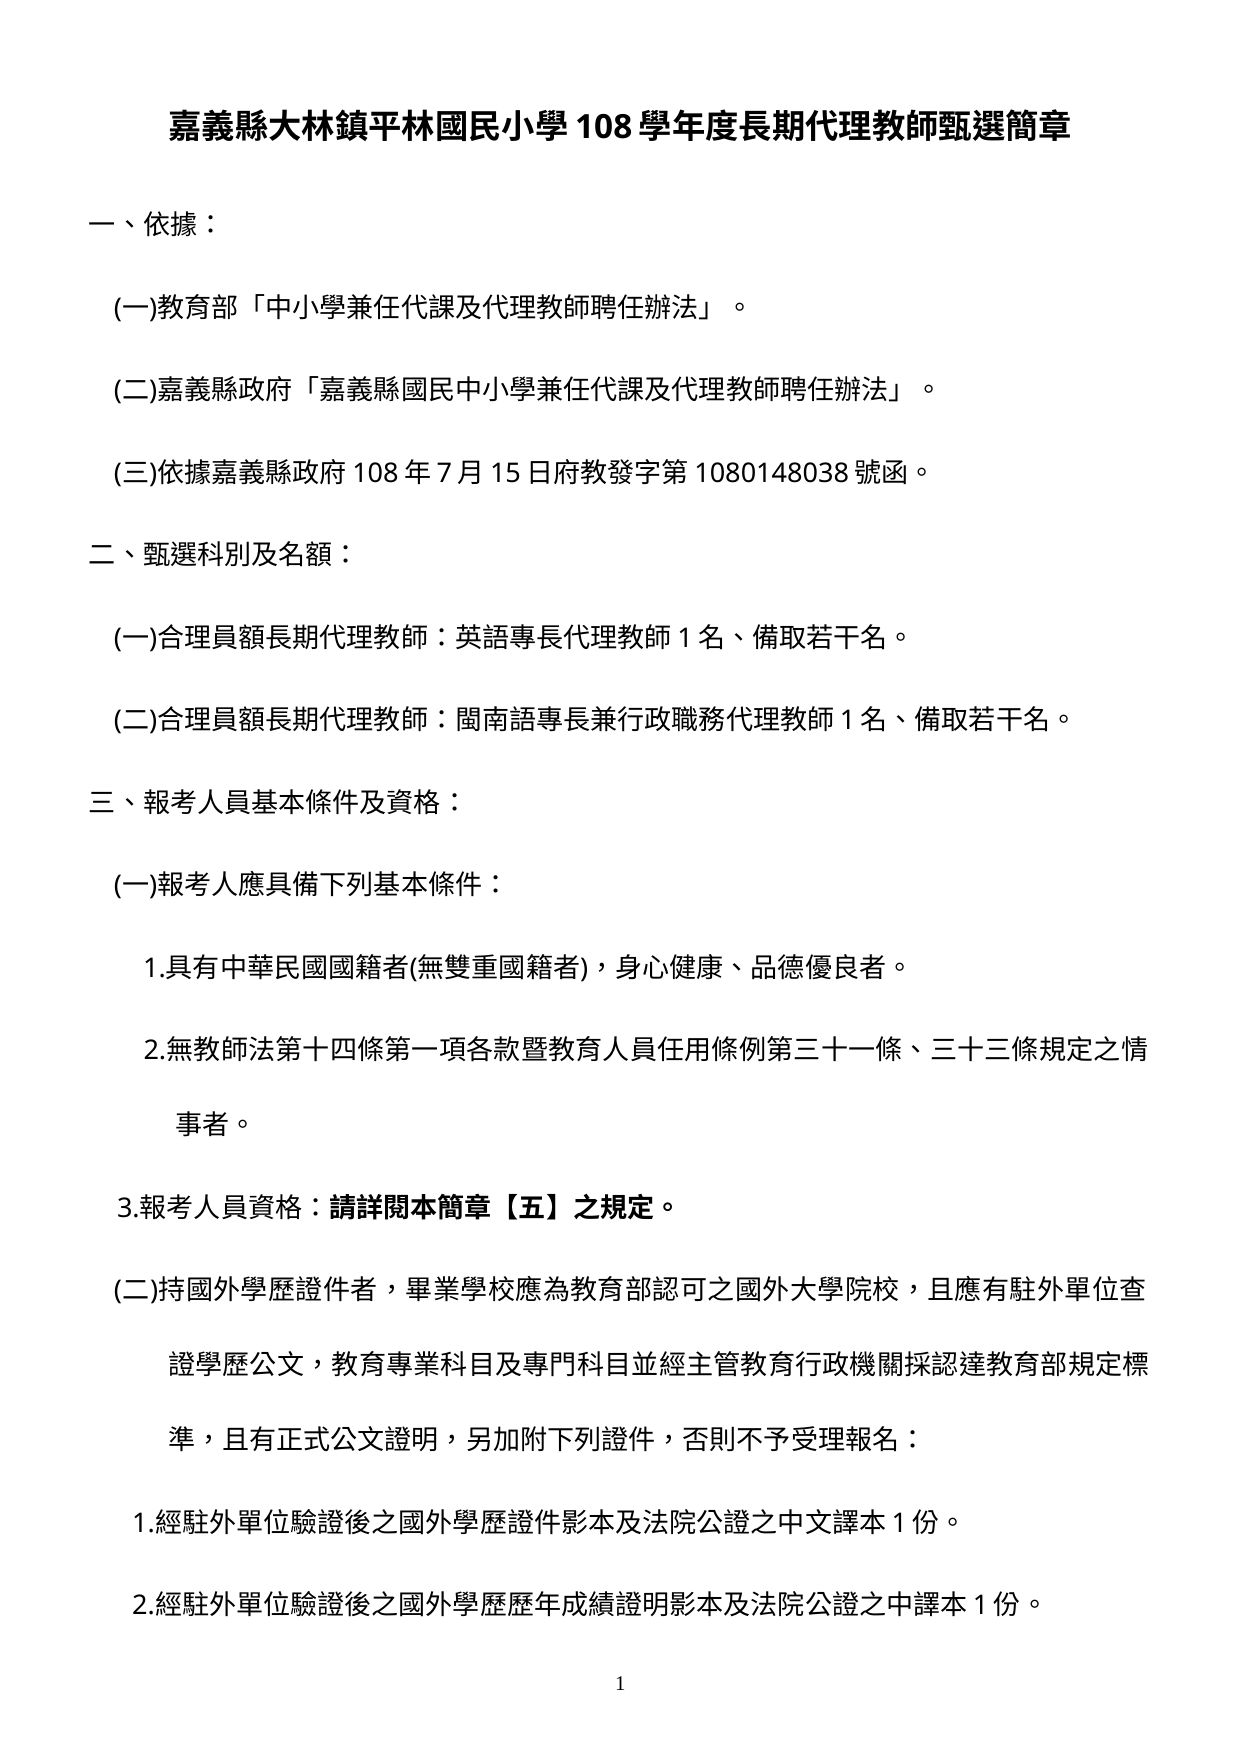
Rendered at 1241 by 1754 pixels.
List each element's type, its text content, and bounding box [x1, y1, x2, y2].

text (二)合理員額長期代理教師：閩南語專長兼行政職務代理教師1名、備取若干名。 [114, 680, 1152, 755]
text 三、報考人員基本條件及資格： [89, 763, 1152, 838]
text 一、依據： [89, 185, 1152, 260]
text 2.無教師法第十四條第一項各款暨教育人員任用條例第三十一條、三十三條規定之情事者。 [89, 1010, 1152, 1160]
text (一)教育部「中小學兼任代課及代理教師聘任辦法」。 [114, 268, 1152, 343]
text (一)報考人應具備下列基本條件： [114, 845, 1152, 920]
text 嘉義縣大林鎮平林國民小學108學年度長期代理教師甄選簡章 [89, 86, 1152, 161]
text 2.經駐外單位驗證後之國外學歷歷年成績證明影本及法院公證之中譯本1份。 [118, 1565, 1152, 1640]
text (三)依據嘉義縣政府108年7月15日府教發字第1080148038號函。 [114, 433, 1152, 508]
text 二、甄選科別及名額： [89, 515, 1152, 590]
text (二)嘉義縣政府「嘉義縣國民中小學兼任代課及代理教師聘任辦法」。 [114, 350, 1152, 425]
text (二)持國外學歷證件者，畢業學校應為教育部認可之國外大學院校，且應有駐外單位查證學歷公文，教育專業科目及專門科目並經主管教育行政機關採認達教育部規定標準，且有正式公文證明，另加附下列證件，否則不予受理報名： [114, 1250, 1152, 1475]
text 3.報考人員資格：請詳閱本簡章【五】之規定。 [89, 1168, 1152, 1243]
text 1.經駐外單位驗證後之國外學歷證件影本及法院公證之中文譯本1份。 [118, 1483, 1152, 1558]
text (一)合理員額長期代理教師：英語專長代理教師1名、備取若干名。 [114, 598, 1152, 673]
text 1.具有中華民國國籍者(無雙重國籍者)，身心健康、品德優良者。 [89, 928, 1152, 1003]
